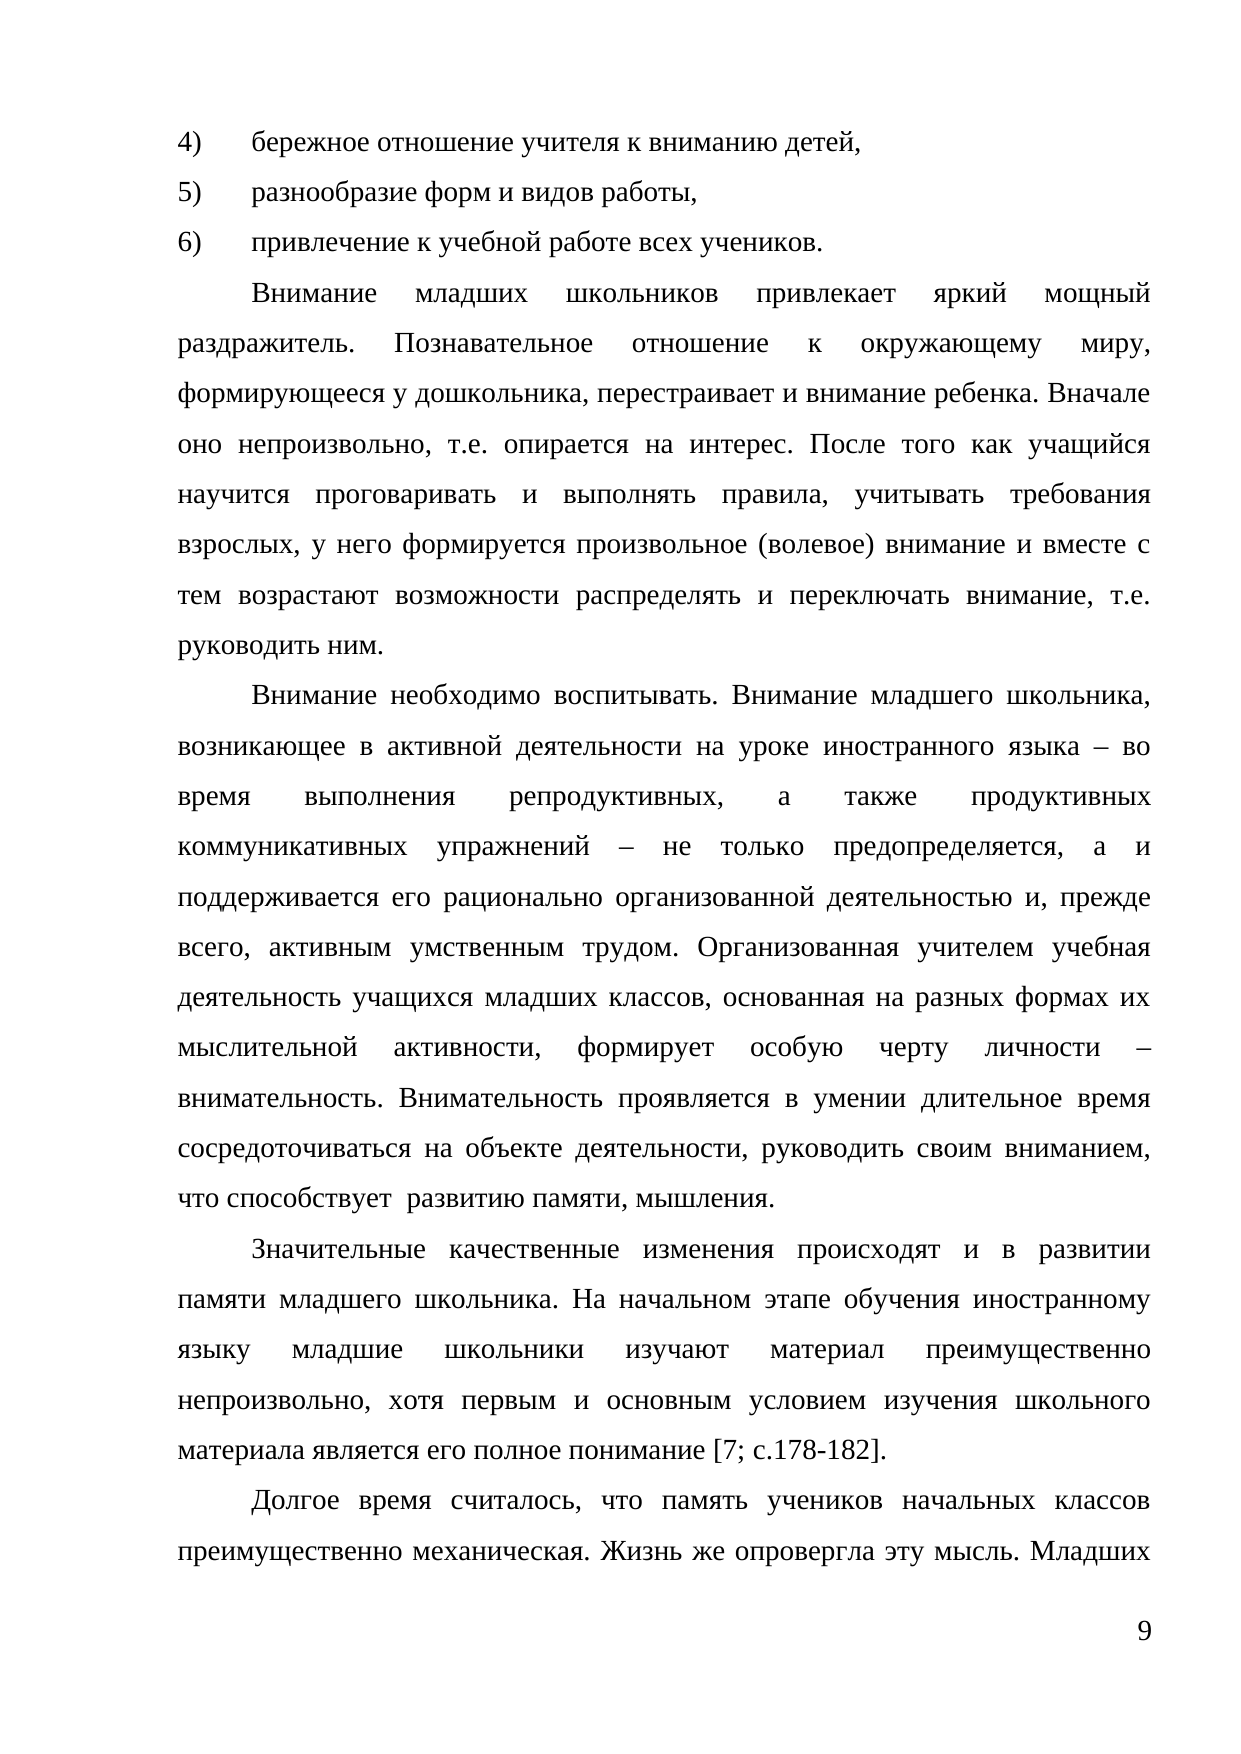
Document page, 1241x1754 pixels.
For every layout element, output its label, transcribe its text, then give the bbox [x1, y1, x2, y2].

list привлечение к учебной работе всех учеников. [177, 224, 1152, 258]
list разнообразие форм и видов работы, [177, 174, 1152, 208]
text Значительные качественные изменения происходят и в развитии памяти младшего школьника. На начальном этапе обучения иностранному языку младшие школьники изучают материал преимущественно непроизвольно, хотя первым и основным условием изучения школьного материала является его полное понимание [7; c.178-182]. [177, 1231, 1152, 1466]
text Внимание младших школьников привлекает яркий мощный раздражитель. Познавательное отношение к окружающему миру, формирующееся у дошкольника, перестраивает и внимание ребенка. Вначале оно непроизвольно, т.е. опирается на интерес. После того как учащийся научится проговаривать и выполнять правила, учитывать требования взрослых, у него формируется произвольное (волевое) внимание и вместе с тем возрастают возможности распределять и переключать внимание, т.е. руководить ним. [177, 275, 1152, 661]
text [177, 1482, 1152, 1566]
text Внимание необходимо воспитывать. Внимание младшего школьника, возникающее в активной деятельности на уроке иностранного языка – во время выполнения репродуктивных, а также продуктивных коммуникативных упражнений – не только предопределяется, а и поддерживается его рационально организованной деятельностью и, прежде всего, активным умственным трудом. Организованная учителем учебная деятельность учащихся младших классов, основанная на разных формах их мыслительной активности, формирует особую черту личности – внимательность. Внимательность проявляется в умении длительное время сосредоточиваться на объекте деятельности, руководить своим вниманием, что способствует развитию памяти, мышления. [177, 677, 1152, 1214]
list бережное отношение учителя к вниманию детей, [177, 124, 1152, 157]
